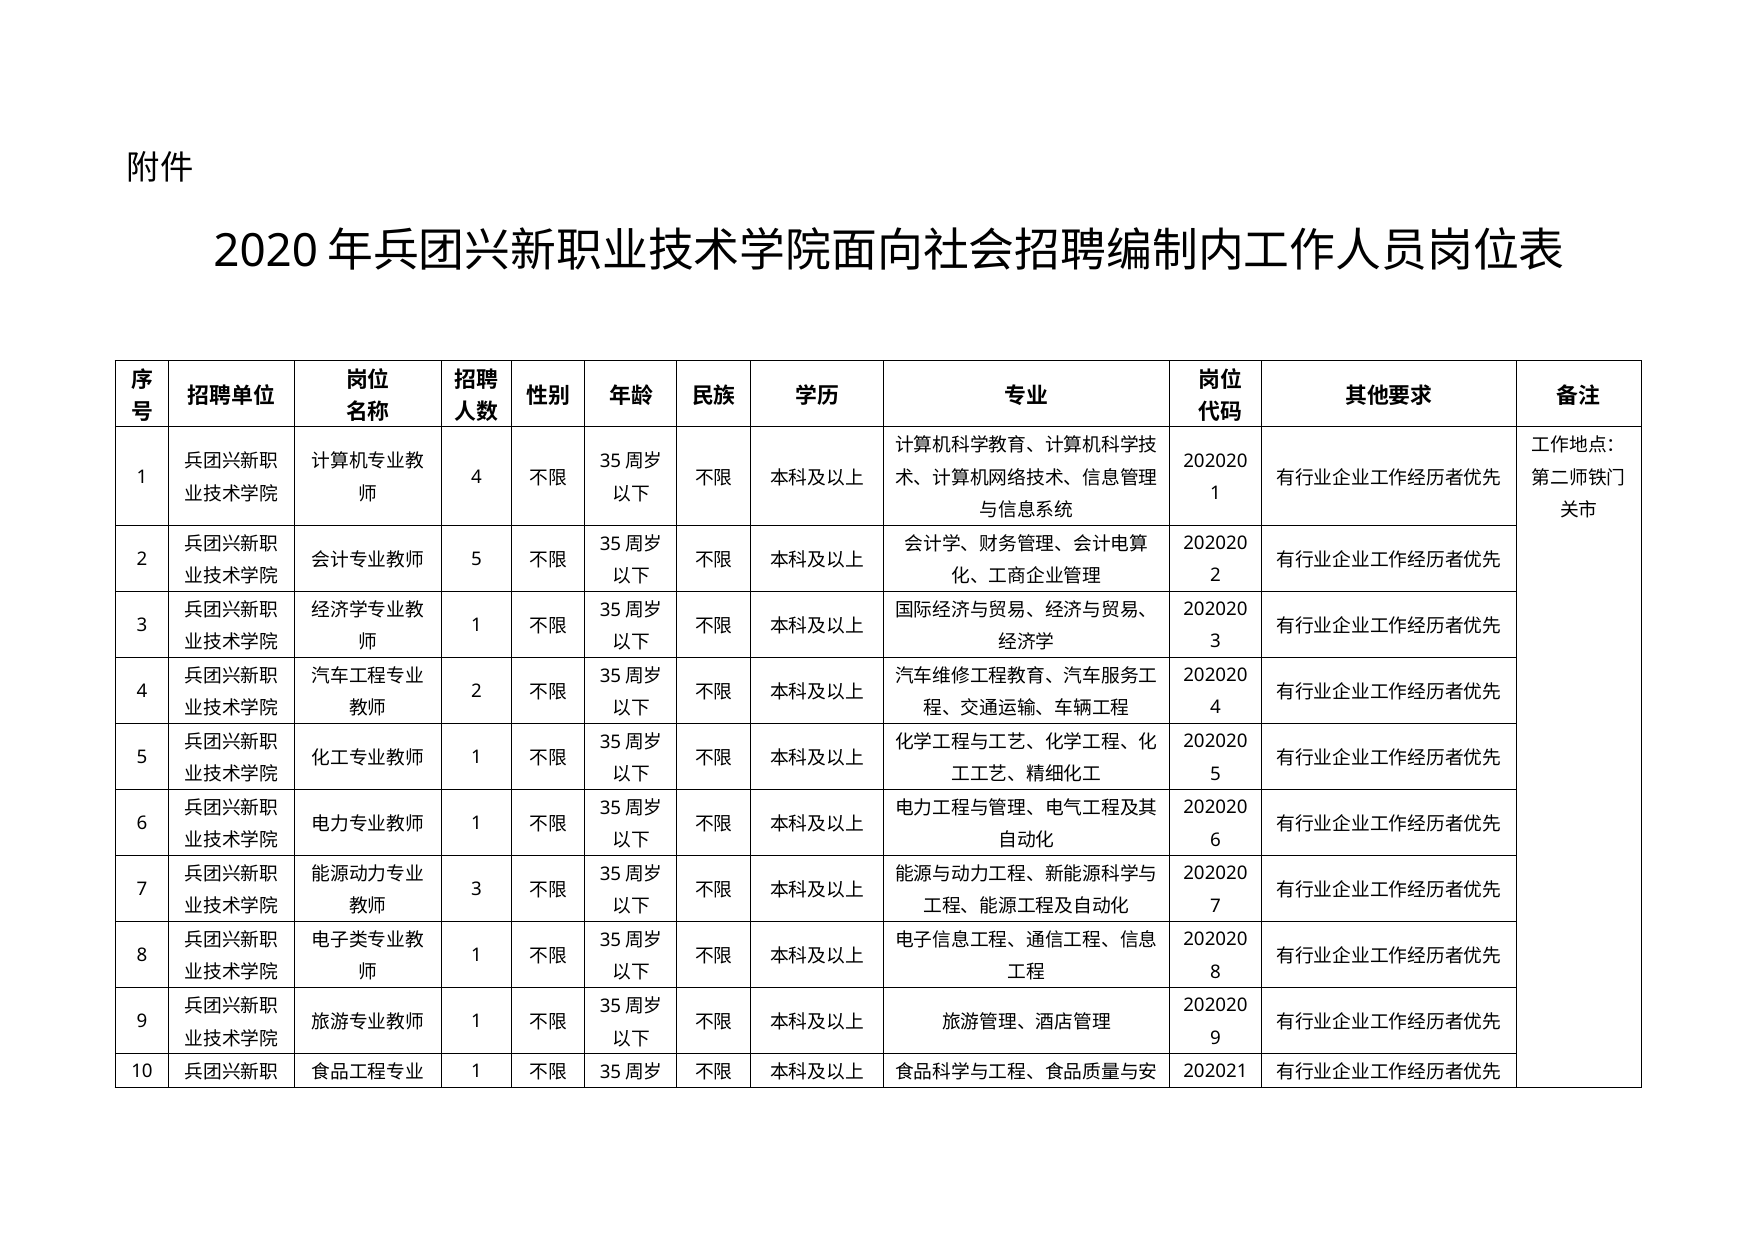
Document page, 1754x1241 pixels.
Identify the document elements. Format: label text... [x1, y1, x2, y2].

table_cell 本科及以上 [751, 724, 883, 789]
table_cell 2020204 [1170, 658, 1261, 723]
table_header 民族 [677, 361, 750, 426]
table_cell 2020205 [1170, 724, 1261, 789]
text 附件 [126, 133, 1651, 198]
table_cell 不限 [677, 790, 750, 855]
table_cell 会计专业教师 [295, 526, 441, 591]
table_cell 2020201 [1170, 427, 1261, 525]
table_cell 食品科学与工程、食品质量与安全 [884, 1054, 1169, 1087]
table_cell 不限 [677, 526, 750, 591]
table_cell 不限 [512, 592, 584, 657]
table_header 其他要求 [1262, 361, 1516, 426]
table_header 年龄 [585, 361, 676, 426]
table_cell 计算机科学教育、计算机科学技术、计算机网络技术、信息管理与信息系统 [884, 427, 1169, 525]
table_cell 35周岁以下 [585, 790, 676, 855]
table_cell 2020206 [1170, 790, 1261, 855]
table_cell 电力工程与管理、电气工程及其自动化 [884, 790, 1169, 855]
table_cell 2020209 [1170, 988, 1261, 1053]
table_cell 2 [442, 658, 511, 723]
table_header 专业 [884, 361, 1169, 426]
table_cell 经济学专业教师 [295, 592, 441, 657]
table_cell 4 [116, 658, 168, 723]
table_cell 能源动力专业教师 [295, 856, 441, 921]
table_cell 有行业企业工作经历者优先 [1262, 988, 1516, 1053]
table_cell 35周岁以下 [585, 988, 676, 1053]
table_cell 兵团兴新职业技术学院 [169, 658, 294, 723]
table_cell 不限 [677, 658, 750, 723]
table_cell 1 [442, 724, 511, 789]
table_cell 5 [442, 526, 511, 591]
table_cell 10 [116, 1054, 168, 1087]
table_cell 不限 [677, 724, 750, 789]
table_cell 1 [442, 1054, 511, 1087]
table_cell 8 [116, 922, 168, 987]
table_header 学历 [751, 361, 883, 426]
table_cell 不限 [512, 724, 584, 789]
table_cell 2020202 [1170, 526, 1261, 591]
table_cell 工作地点：第二师铁门关市 [1517, 427, 1641, 1087]
table_cell 2020207 [1170, 856, 1261, 921]
table_cell 有行业企业工作经历者优先 [1262, 922, 1516, 987]
table_cell 4 [442, 427, 511, 525]
table_cell 2020210 [1170, 1054, 1261, 1087]
table_cell 兵团兴新职业技术学院 [169, 922, 294, 987]
table_cell 兵团兴新职业技术学院 [169, 1054, 294, 1087]
table_cell 旅游管理、酒店管理 [884, 988, 1169, 1053]
table_cell 电子类专业教师 [295, 922, 441, 987]
table_cell 兵团兴新职业技术学院 [169, 856, 294, 921]
table_cell 不限 [512, 988, 584, 1053]
table_cell 不限 [512, 526, 584, 591]
table_cell 兵团兴新职业技术学院 [169, 526, 294, 591]
table_cell 不限 [512, 790, 584, 855]
table_header 岗位 代码 [1170, 361, 1261, 426]
table_header 岗位 名称 [295, 361, 441, 426]
table_cell 1 [442, 790, 511, 855]
table_cell 化学工程与工艺、化学工程、化工工艺、精细化工 [884, 724, 1169, 789]
table_cell 有行业企业工作经历者优先 [1262, 1054, 1516, 1087]
table_cell 3 [442, 856, 511, 921]
table_cell 6 [116, 790, 168, 855]
table_cell 2020208 [1170, 922, 1261, 987]
table_cell 会计学、财务管理、会计电算化、工商企业管理 [884, 526, 1169, 591]
table_cell 汽车工程专业教师 [295, 658, 441, 723]
table_cell 化工专业教师 [295, 724, 441, 789]
table_cell 本科及以上 [751, 526, 883, 591]
table_cell 35周岁以下 [585, 427, 676, 525]
table_cell 本科及以上 [751, 856, 883, 921]
table_cell 有行业企业工作经历者优先 [1262, 658, 1516, 723]
table_header 序号 [116, 361, 168, 426]
table_cell 本科及以上 [751, 592, 883, 657]
table_cell 有行业企业工作经历者优先 [1262, 790, 1516, 855]
table_cell 9 [116, 988, 168, 1053]
table_cell 有行业企业工作经历者优先 [1262, 526, 1516, 591]
table_header 性别 [512, 361, 584, 426]
table_cell 35周岁以下 [585, 724, 676, 789]
table_cell 3 [116, 592, 168, 657]
table_cell 本科及以上 [751, 658, 883, 723]
table_cell 35周岁以下 [585, 856, 676, 921]
table_cell 有行业企业工作经历者优先 [1262, 427, 1516, 525]
table_cell 兵团兴新职业技术学院 [169, 592, 294, 657]
table_cell 不限 [677, 427, 750, 525]
table_cell 兵团兴新职业技术学院 [169, 988, 294, 1053]
table_cell 旅游专业教师 [295, 988, 441, 1053]
table_cell 35周岁以下 [585, 922, 676, 987]
table_cell 不限 [512, 856, 584, 921]
table_cell 有行业企业工作经历者优先 [1262, 592, 1516, 657]
table_cell 国际经济与贸易、经济与贸易、经济学 [884, 592, 1169, 657]
table_cell 不限 [677, 988, 750, 1053]
table_cell 5 [116, 724, 168, 789]
table_cell 不限 [512, 658, 584, 723]
table_cell 能源与动力工程、新能源科学与工程、能源工程及自动化 [884, 856, 1169, 921]
table_cell 不限 [677, 856, 750, 921]
table_cell 兵团兴新职业技术学院 [169, 790, 294, 855]
table_cell 本科及以上 [751, 1054, 883, 1087]
table_cell 35周岁以下 [585, 592, 676, 657]
table_cell 兵团兴新职业技术学院 [169, 427, 294, 525]
table_cell 兵团兴新职业技术学院 [169, 724, 294, 789]
table_cell 汽车维修工程教育、汽车服务工程、交通运输、车辆工程 [884, 658, 1169, 723]
table_cell 1 [116, 427, 168, 525]
table_cell 本科及以上 [751, 988, 883, 1053]
table_cell 电子信息工程、通信工程、信息工程 [884, 922, 1169, 987]
text 2020年兵团兴新职业技术学院面向社会招聘编制内工作人员岗位表 [126, 198, 1651, 295]
table_cell 有行业企业工作经历者优先 [1262, 856, 1516, 921]
table_cell 2 [116, 526, 168, 591]
table_cell 计算机专业教师 [295, 427, 441, 525]
table_cell 电力专业教师 [295, 790, 441, 855]
table_cell 1 [442, 592, 511, 657]
table_cell 1 [442, 988, 511, 1053]
table_cell 食品工程专业教师 [295, 1054, 441, 1087]
table_cell 有行业企业工作经历者优先 [1262, 724, 1516, 789]
table_cell 不限 [677, 592, 750, 657]
table_cell 1 [442, 922, 511, 987]
table_cell 2020203 [1170, 592, 1261, 657]
table_header 招聘人数 [442, 361, 511, 426]
table_cell 不限 [512, 922, 584, 987]
table_cell 本科及以上 [751, 790, 883, 855]
table_cell 不限 [512, 1054, 584, 1087]
table_cell 不限 [677, 1054, 750, 1087]
table_cell 不限 [512, 427, 584, 525]
table_cell 35周岁以下 [585, 658, 676, 723]
table_cell 7 [116, 856, 168, 921]
table_header 备注 [1517, 361, 1641, 426]
table_header 招聘单位 [169, 361, 294, 426]
table_cell 35周岁以下 [585, 1054, 676, 1087]
table_cell 不限 [677, 922, 750, 987]
table_cell 本科及以上 [751, 427, 883, 525]
table_cell 35周岁以下 [585, 526, 676, 591]
table_cell 本科及以上 [751, 922, 883, 987]
